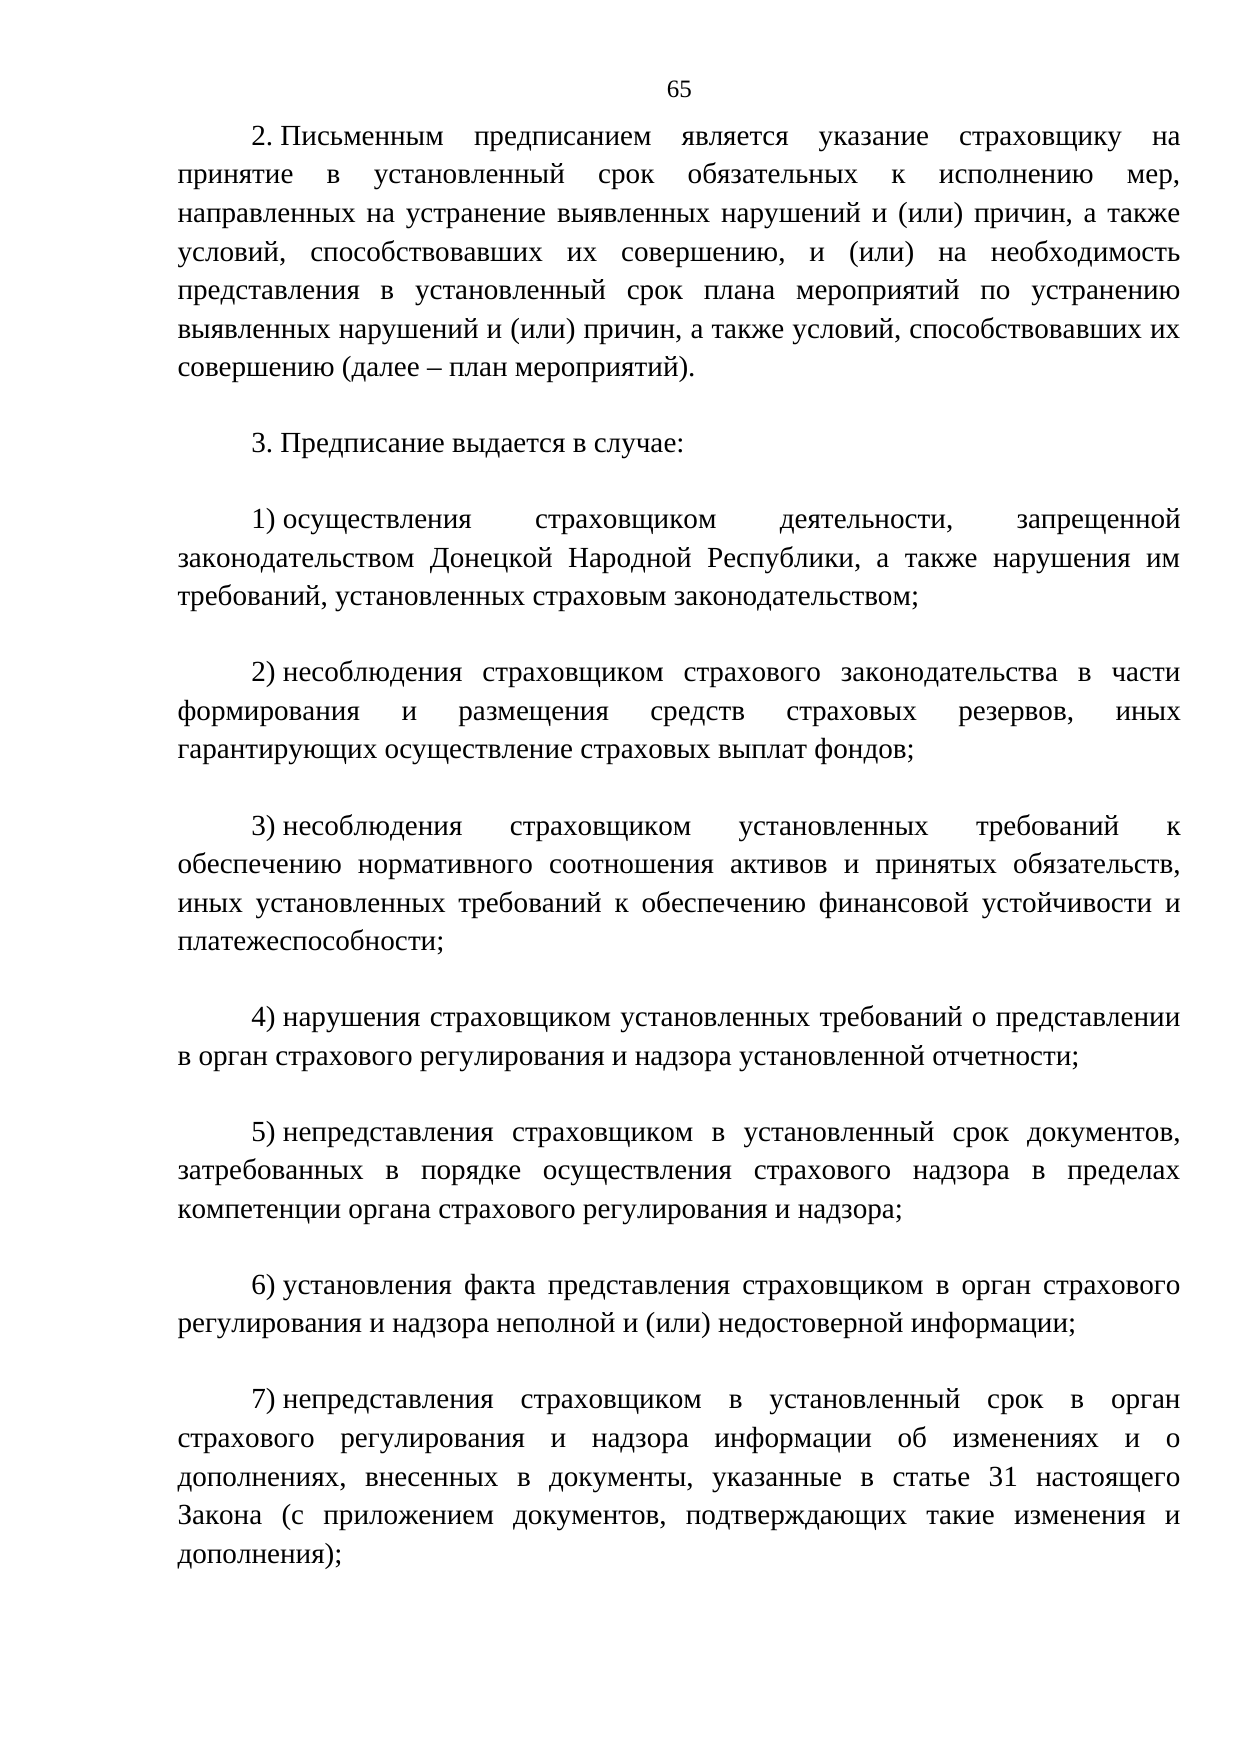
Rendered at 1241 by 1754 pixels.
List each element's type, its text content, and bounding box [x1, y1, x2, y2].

text 7) непредставления страховщиком в установленный срок в орган страхового регулирования и надзора информации об изменениях и о дополнениях, внесенных в документы, указанные в статье 31 настоящего Закона (с приложением документов, подтверждающих такие изменения и дополнения); [177, 1382, 1181, 1569]
text 3) несоблюдения страховщиком установленных требований к обеспечению нормативного соотношения активов и принятых обязательств, иных установленных требований к обеспечению финансовой устойчивости и платежеспособности; [177, 808, 1181, 957]
text 3. Предписание выдается в случае: [177, 425, 1181, 459]
text 2. Письменным предписанием является указание страховщику на принятие в установленный срок обязательных к исполнению мер, направленных на устранение выявленных нарушений и (или) причин, а также условий, способствовавших их совершению, и (или) на необходимость представления в установленный срок плана мероприятий по устранению выявленных нарушений и (или) причин, а также условий, способствовавших их совершению (далее – план мероприятий). [177, 118, 1181, 383]
text 2) несоблюдения страховщиком страхового законодательства в части формирования и размещения средств страховых резервов, иных гарантирующих осуществление страховых выплат фондов; [177, 654, 1181, 765]
text 1) осуществления страховщиком деятельности, запрещенной законодательством Донецкой Народной Республики, а также нарушения им требований, установленных страховым законодательством; [177, 501, 1181, 612]
text 4) нарушения страховщиком установленных требований о представлении в орган страхового регулирования и надзора установленной отчетности; [177, 999, 1181, 1071]
text 6) установления факта представления страховщиком в орган страхового регулирования и надзора неполной и (или) недостоверной информации; [177, 1267, 1181, 1339]
text 5) непредставления страховщиком в установленный срок документов, затребованных в порядке осуществления страхового надзора в пределах компетенции органа страхового регулирования и надзора; [177, 1114, 1181, 1224]
